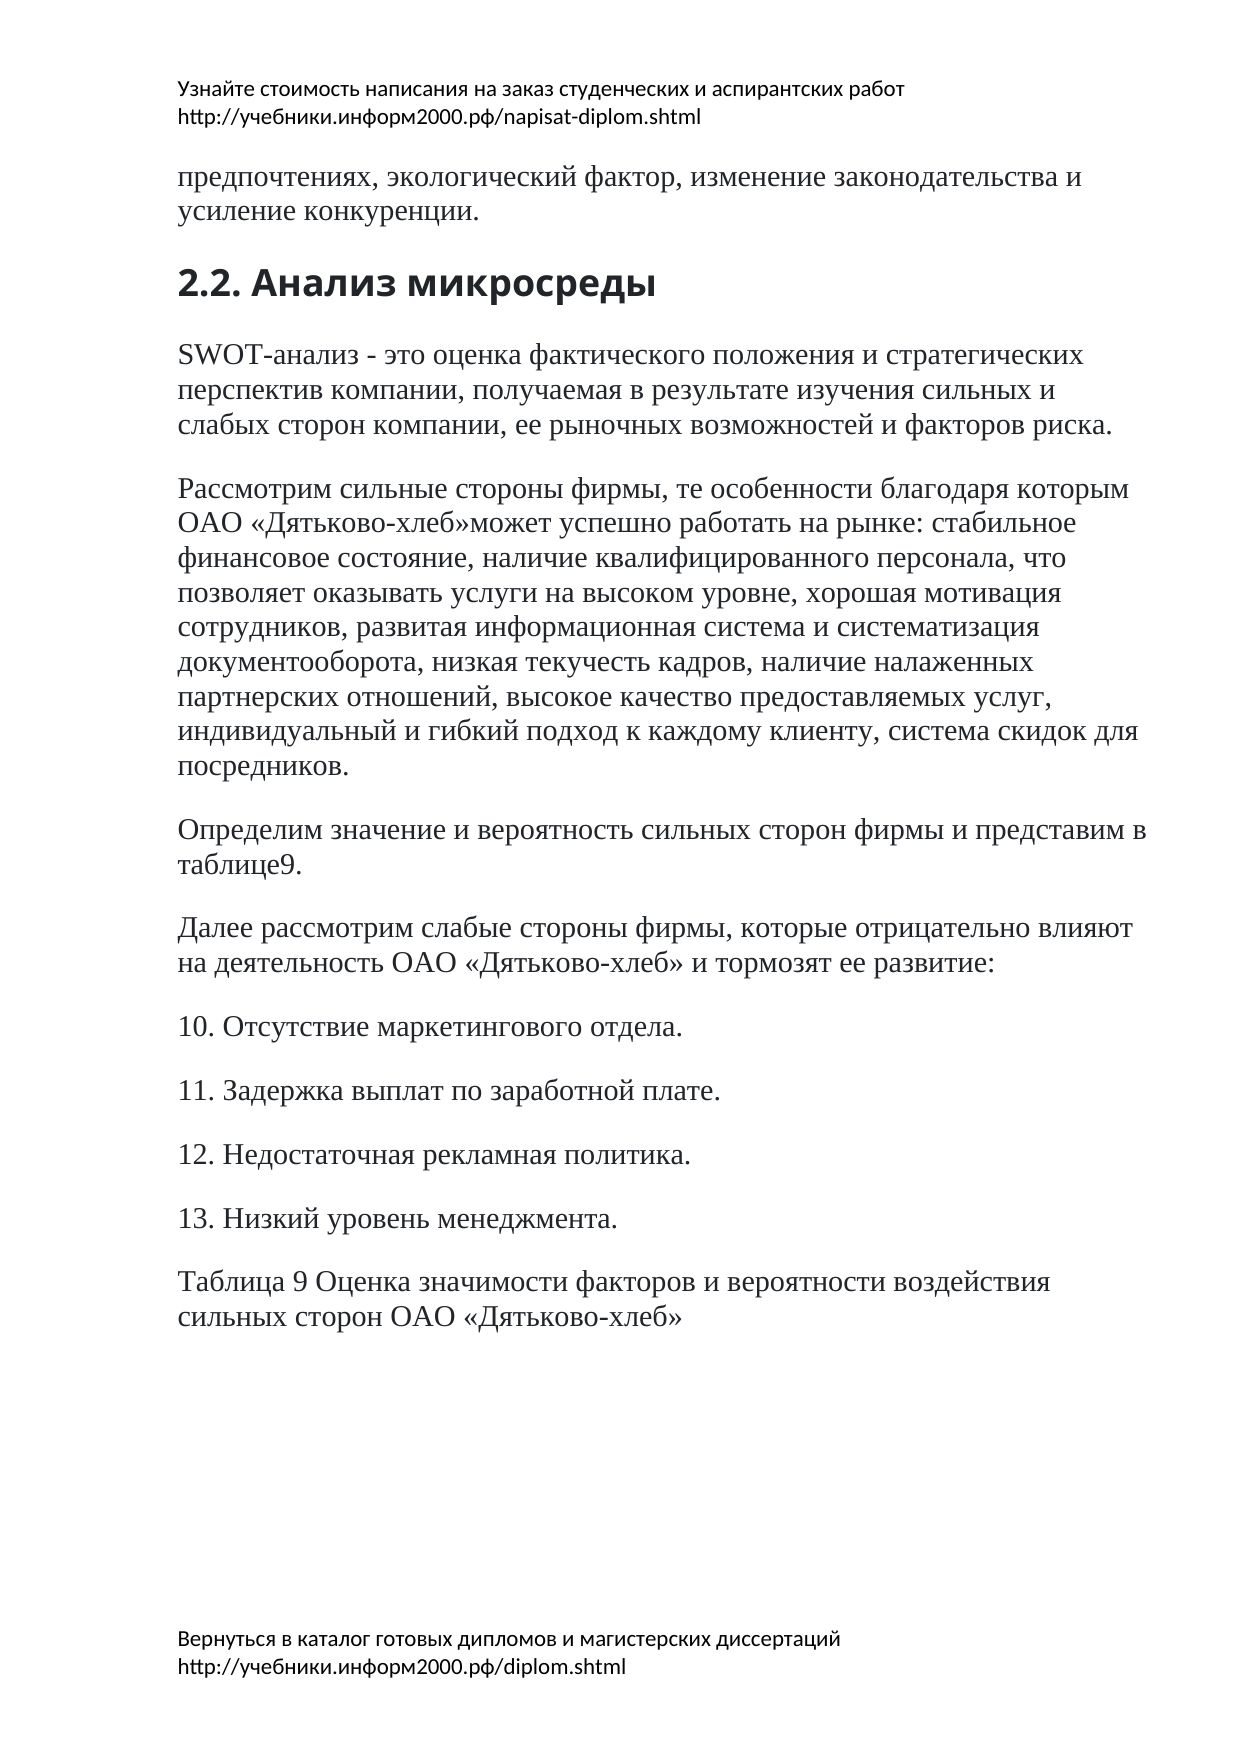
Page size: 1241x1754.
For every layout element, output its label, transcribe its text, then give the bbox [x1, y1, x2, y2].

text 13. Низкий уровень менеджмента. [177, 1200, 1152, 1234]
text Рассмотрим сильные стороны фирмы, те особенности благодаря которым ОАО «Дятьково-хлеб»может успешно работать на рынке: стабильное финансовое состояние, наличие квалифицированного персонала, что позволяет оказывать услуги на высоком уровне, хорошая мотивация сотрудников, развитая информационная система и систематизация документооборота, низкая текучесть кадров, наличие налаженных партнерских отношений, высокое качество предоставляемых услуг, индивидуальный и гибкий подход к каждому клиенту, система скидок для посредников. [177, 470, 1152, 782]
text SWOT-анализ - это оценка фактического положения и стратегических перспектив компании, получаемая в результате изучения сильных и слабых сторон компании, ее рыночных возможностей и факторов риска. [177, 337, 1152, 441]
text Определим значение и вероятность сильных сторон фирмы и представим в таблице9. [177, 811, 1152, 881]
text 10. Отсутствие маркетингового отдела. [177, 1008, 1152, 1043]
text 2.2. Анализ микросреды [177, 256, 1152, 307]
text Таблица 9 Оценка значимости факторов и вероятности воздействия сильных сторон ОАО «Дятьково-хлеб» [177, 1264, 1152, 1333]
text Далее рассмотрим слабые стороны фирмы, которые отрицательно влияют на деятельность ОАО «Дятьково-хлеб» и тормозят ее развитие: [177, 910, 1152, 979]
text 12. Недостаточная рекламная политика. [177, 1136, 1152, 1171]
text 11. Задержка выплат по заработной плате. [177, 1072, 1152, 1107]
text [177, 158, 1152, 227]
